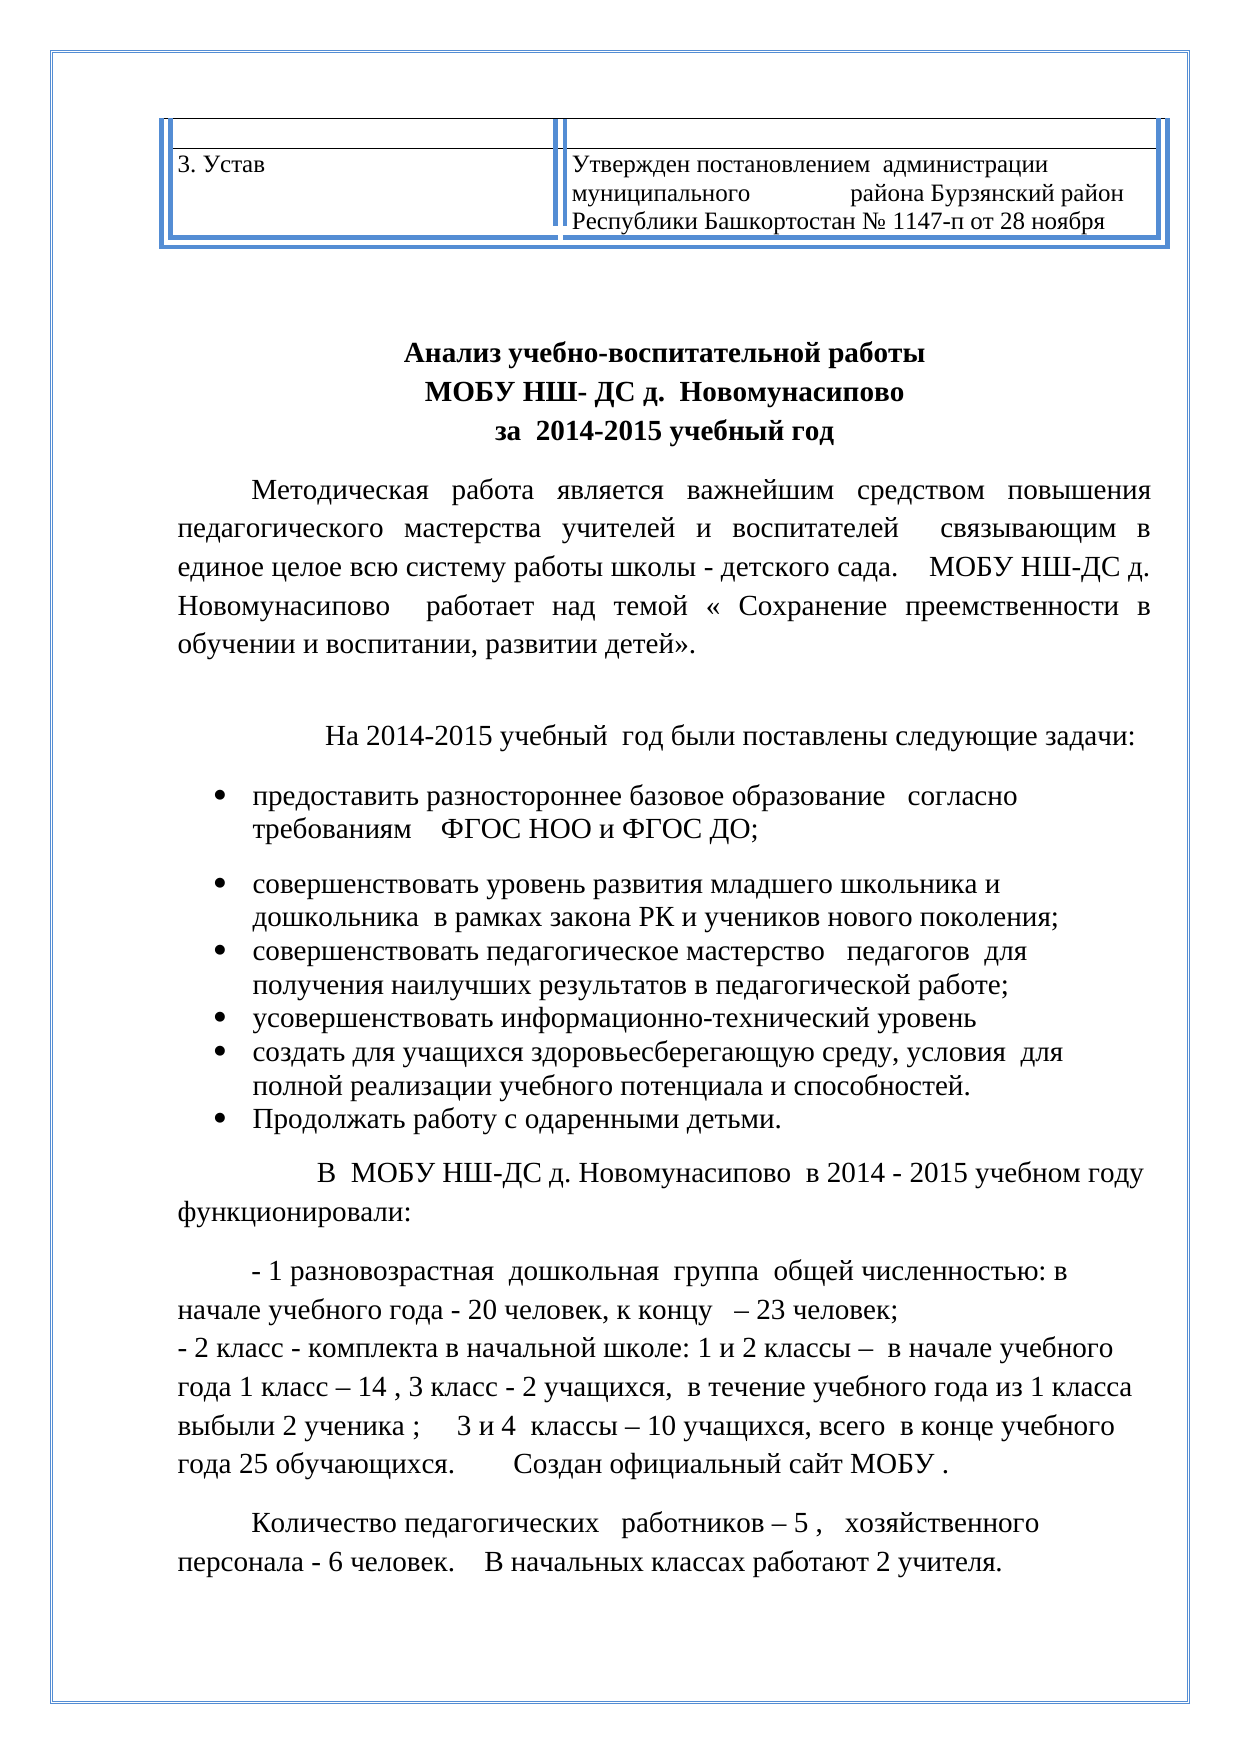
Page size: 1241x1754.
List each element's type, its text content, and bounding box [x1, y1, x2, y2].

text - 1 разновозрастная дошкольная группа общей численностью: в начале учебного года - 20 человек, к концу – 23 человек; - 2 класс - комплекта в начальной школе: 1 и 2 классы – в начале учебного года 1 класс – 14 , 3 класс - 2 учащихся, в течение учебного года из 1 класса выбыли 2 ученика ; 3 и 4 классы – 10 учащихся, всего в конце учебного года 25 обучающихся. Создан официальный сайт МОБУ . [177, 1253, 1152, 1480]
text Анализ учебно-воспитательной работы МОБУ НШ- ДС д. Новомунасипово за 2014-2015 учебный год [177, 336, 1152, 446]
text В МОБУ НШ-ДС д. Новомунасипово в 2014 - 2015 учебном году функционировали: [177, 1156, 1152, 1228]
table_cell 3. Устав [173, 149, 560, 235]
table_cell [567, 119, 1156, 148]
text Количество педагогических работников – 5 , хозяйственного персонала - 6 человек. В начальных классах работают 2 учителя. [177, 1506, 1152, 1578]
list предоставить разностороннее базовое образование согласно требованиям ФГОС НОО и ФГОС ДО; [215, 778, 1152, 845]
text Методическая работа является важнейшим средством повышения педагогического мастерства учителей и воспитателей связывающим в единое целое всю систему работы школы - детского сада. МОБУ НШ-ДС д. Новомунасипово работает над темой « Сохранение преемственности в обучении и воспитании, развитии детей». [177, 472, 1152, 660]
list совершенствовать педагогическое мастерство педагогов для получения наилучших результатов в педагогической работе; [215, 933, 1152, 1000]
list усовершенствовать информационно-технический уровень [215, 1000, 1152, 1034]
text На 2014-2015 учебный год были поставлены следующие задачи: [325, 686, 1152, 752]
list Продолжать работу с одаренными детьми. [215, 1101, 1152, 1135]
list создать для учащихся здоровьесберегающую среду, условия для полной реализации учебного потенциала и способностей. [215, 1034, 1152, 1101]
list совершенствовать уровень развития младшего школьника и дошкольника в рамках закона РК и учеников нового поколения; [215, 866, 1152, 933]
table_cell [173, 119, 553, 148]
table_cell Утвержден постановлением администрации муниципального района Бурзянский район Республики Башкортостан № 1147-п от 28 ноября [560, 149, 1156, 235]
